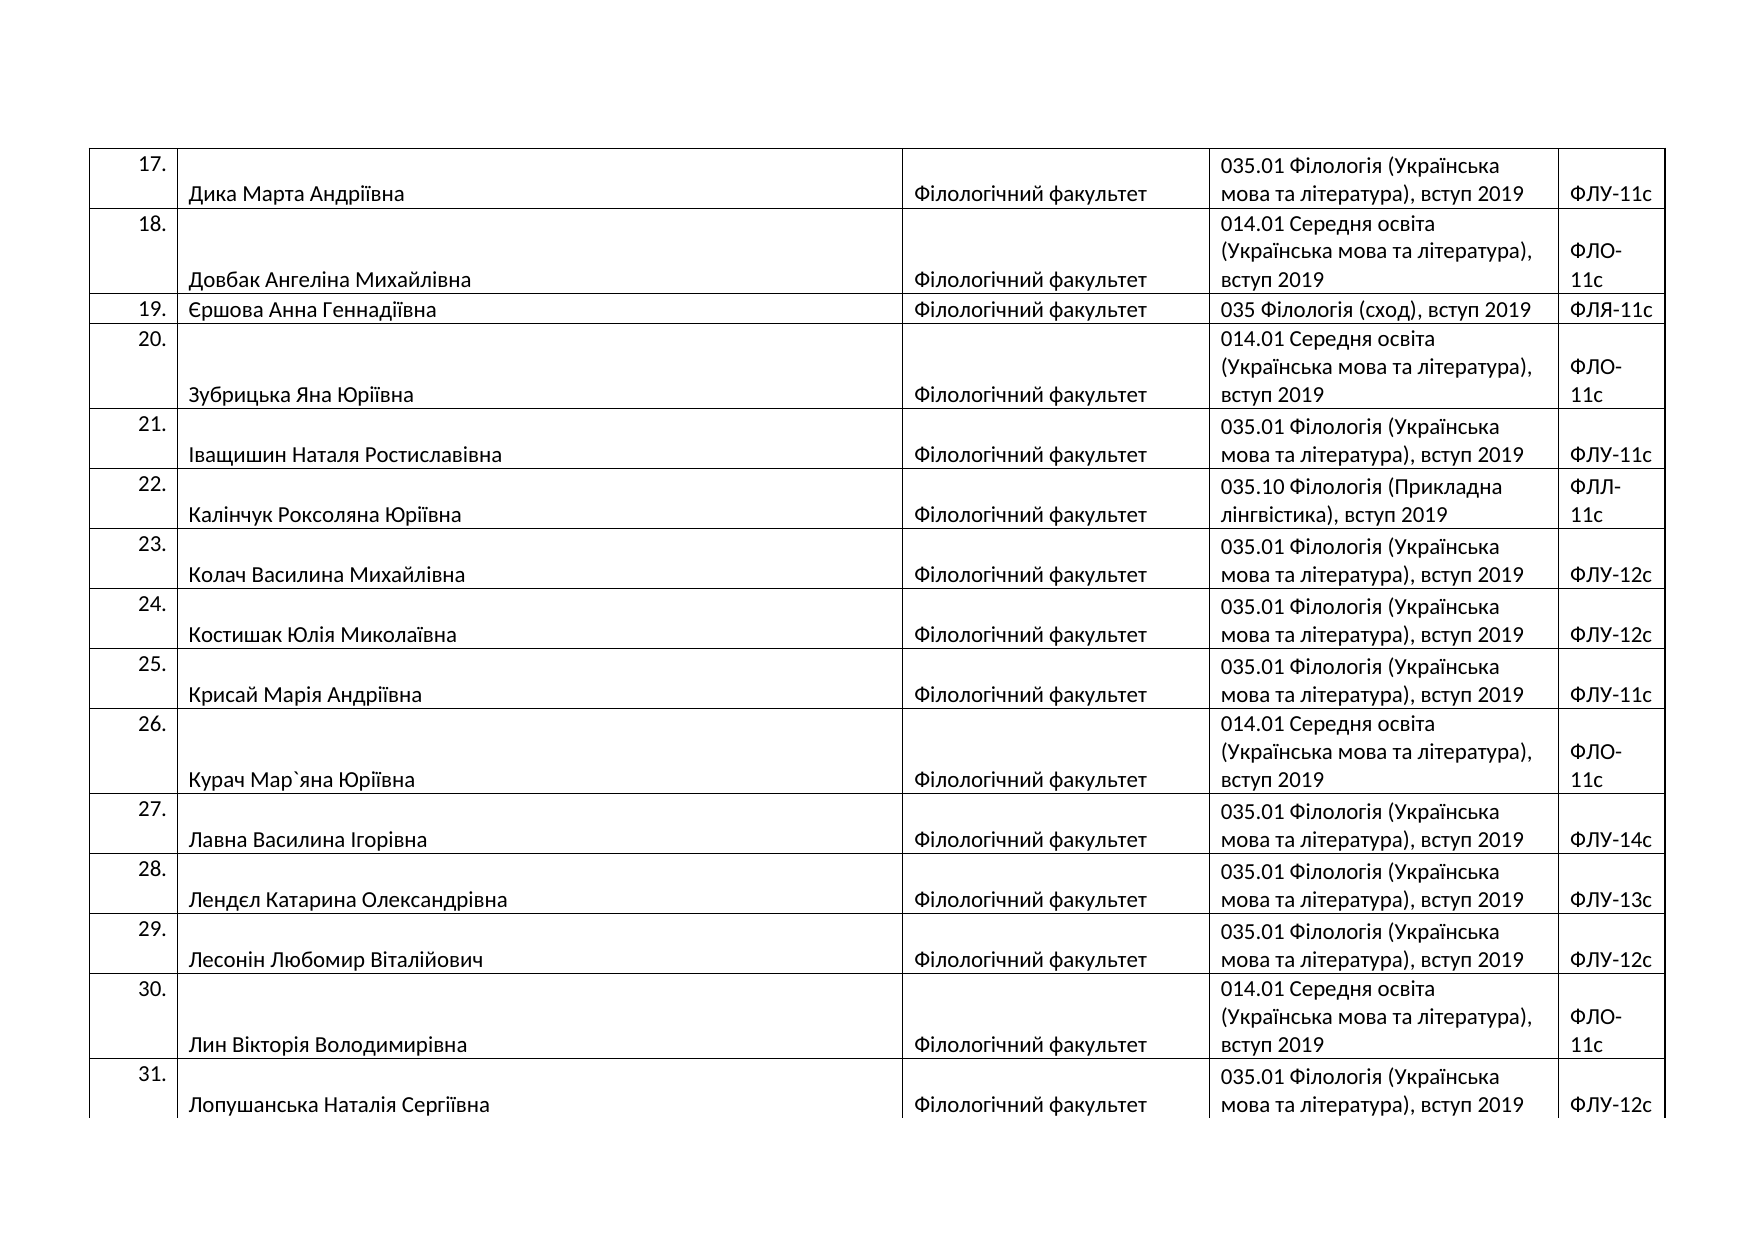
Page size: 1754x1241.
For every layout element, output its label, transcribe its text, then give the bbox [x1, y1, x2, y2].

table_cell [90, 1059, 177, 1118]
table_cell 035.01 Філологія (Українська мова та література), вступ 2019 [1210, 649, 1558, 708]
table_cell Зубрицька Яна Юріївна [178, 324, 902, 408]
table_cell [903, 149, 1209, 208]
table_cell Філологічний факультет [903, 794, 1209, 853]
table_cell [1210, 149, 1558, 208]
table_cell [90, 149, 177, 208]
table_cell ФЛУ-12с [1559, 914, 1664, 973]
table_cell 014.01 Середня освіта (Українська мова та література), вступ 2019 [1210, 324, 1558, 408]
table_cell 014.01 Середня освіта (Українська мова та література), вступ 2019 [1210, 709, 1558, 793]
table_cell Лопушанська Наталія Сергіївна [178, 1059, 902, 1118]
table_cell Дика Марта Андріївна [178, 149, 902, 208]
table_cell ФЛО-11с [1559, 974, 1664, 1058]
table_cell [90, 914, 177, 973]
table_cell ФЛУ-12с [1559, 1059, 1664, 1118]
table_cell Курач Мар`яна Юріївна [178, 709, 902, 793]
table_cell Філологічний факультет [903, 469, 1209, 528]
table_cell 035.10 Філологія (Прикладна лінгвістика), вступ 2019 [1210, 469, 1558, 528]
table_cell Філологічний факультет [903, 589, 1209, 648]
table_cell ФЛО-11с [1559, 709, 1664, 793]
table_cell Костишак Юлія Миколаївна [178, 589, 902, 648]
table_cell Лесонін Любомир Віталійович [178, 914, 902, 973]
table_cell Філологічний факультет [903, 529, 1209, 588]
table_cell Іващишин Наталя Ростиславівна [178, 409, 902, 468]
table_cell Єршова Анна Геннадіївна [178, 294, 902, 323]
table_cell 014.01 Середня освіта (Українська мова та література), вступ 2019 [1210, 209, 1558, 293]
table_cell [90, 854, 177, 913]
table_cell Колач Василина Михайлівна [178, 529, 902, 588]
table_cell ФЛУ-14с [1559, 794, 1664, 853]
table_cell ФЛУ-11с [1559, 149, 1664, 208]
table_cell [90, 709, 177, 793]
table_cell ФЛЯ-11с [1559, 294, 1664, 323]
table_cell [90, 794, 177, 853]
table_cell [90, 209, 177, 293]
table_cell ФЛУ-13с [1559, 854, 1664, 913]
table_cell ФЛЛ-11с [1559, 469, 1664, 528]
table_cell Лавна Василина Ігорівна [178, 794, 902, 853]
table_cell Лин Вікторія Володимирівна [178, 974, 902, 1058]
table_cell [90, 649, 177, 708]
table_cell Довбак Ангеліна Михайлівна [178, 209, 902, 293]
table_cell ФЛУ-12с [1559, 589, 1664, 648]
table_cell Філологічний факультет [903, 324, 1209, 408]
table_cell 035.01 Філологія (Українська мова та література), вступ 2019 [1210, 409, 1558, 468]
table_cell Лендєл Катарина Олександрівна [178, 854, 902, 913]
table_cell Філологічний факультет [903, 649, 1209, 708]
table_cell Філологічний факультет [903, 974, 1209, 1058]
table_cell 035 Філологія (сход), вступ 2019 [1210, 294, 1558, 323]
table_cell 035.01 Філологія (Українська мова та література), вступ 2019 [1210, 914, 1558, 973]
table_cell Калінчук Роксоляна Юріївна [178, 469, 902, 528]
table_cell Філологічний факультет [903, 409, 1209, 468]
table_cell Філологічний факультет [903, 854, 1209, 913]
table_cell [903, 1059, 1209, 1118]
table_cell ФЛУ-11с [1559, 649, 1664, 708]
table_cell 035.01 Філологія (Українська мова та література), вступ 2019 [1210, 529, 1558, 588]
table_cell [90, 974, 177, 1058]
table_cell [90, 294, 177, 323]
table_cell 014.01 Середня освіта (Українська мова та література), вступ 2019 [1210, 974, 1558, 1058]
table_cell 035.01 Філологія (Українська мова та література), вступ 2019 [1210, 589, 1558, 648]
table_cell 035.01 Філологія (Українська мова та література), вступ 2019 [1210, 1059, 1558, 1118]
table_cell ФЛО-11с [1559, 324, 1664, 408]
table_cell Філологічний факультет [903, 709, 1209, 793]
table_cell Філологічний факультет [903, 209, 1209, 293]
table_cell Крисай Марія Андріївна [178, 649, 902, 708]
table_cell [90, 324, 177, 408]
table_cell ФЛО-11с [1559, 209, 1664, 293]
table_cell [90, 529, 177, 588]
table_cell ФЛУ-11с [1559, 409, 1664, 468]
table_cell 035.01 Філологія (Українська мова та література), вступ 2019 [1210, 854, 1558, 913]
table_cell [90, 589, 177, 648]
table_cell [90, 469, 177, 528]
table_cell Філологічний факультет [903, 294, 1209, 323]
table_cell Філологічний факультет [903, 914, 1209, 973]
table_cell ФЛУ-12с [1559, 529, 1664, 588]
table_cell [90, 409, 177, 468]
table_cell 035.01 Філологія (Українська мова та література), вступ 2019 [1210, 794, 1558, 853]
